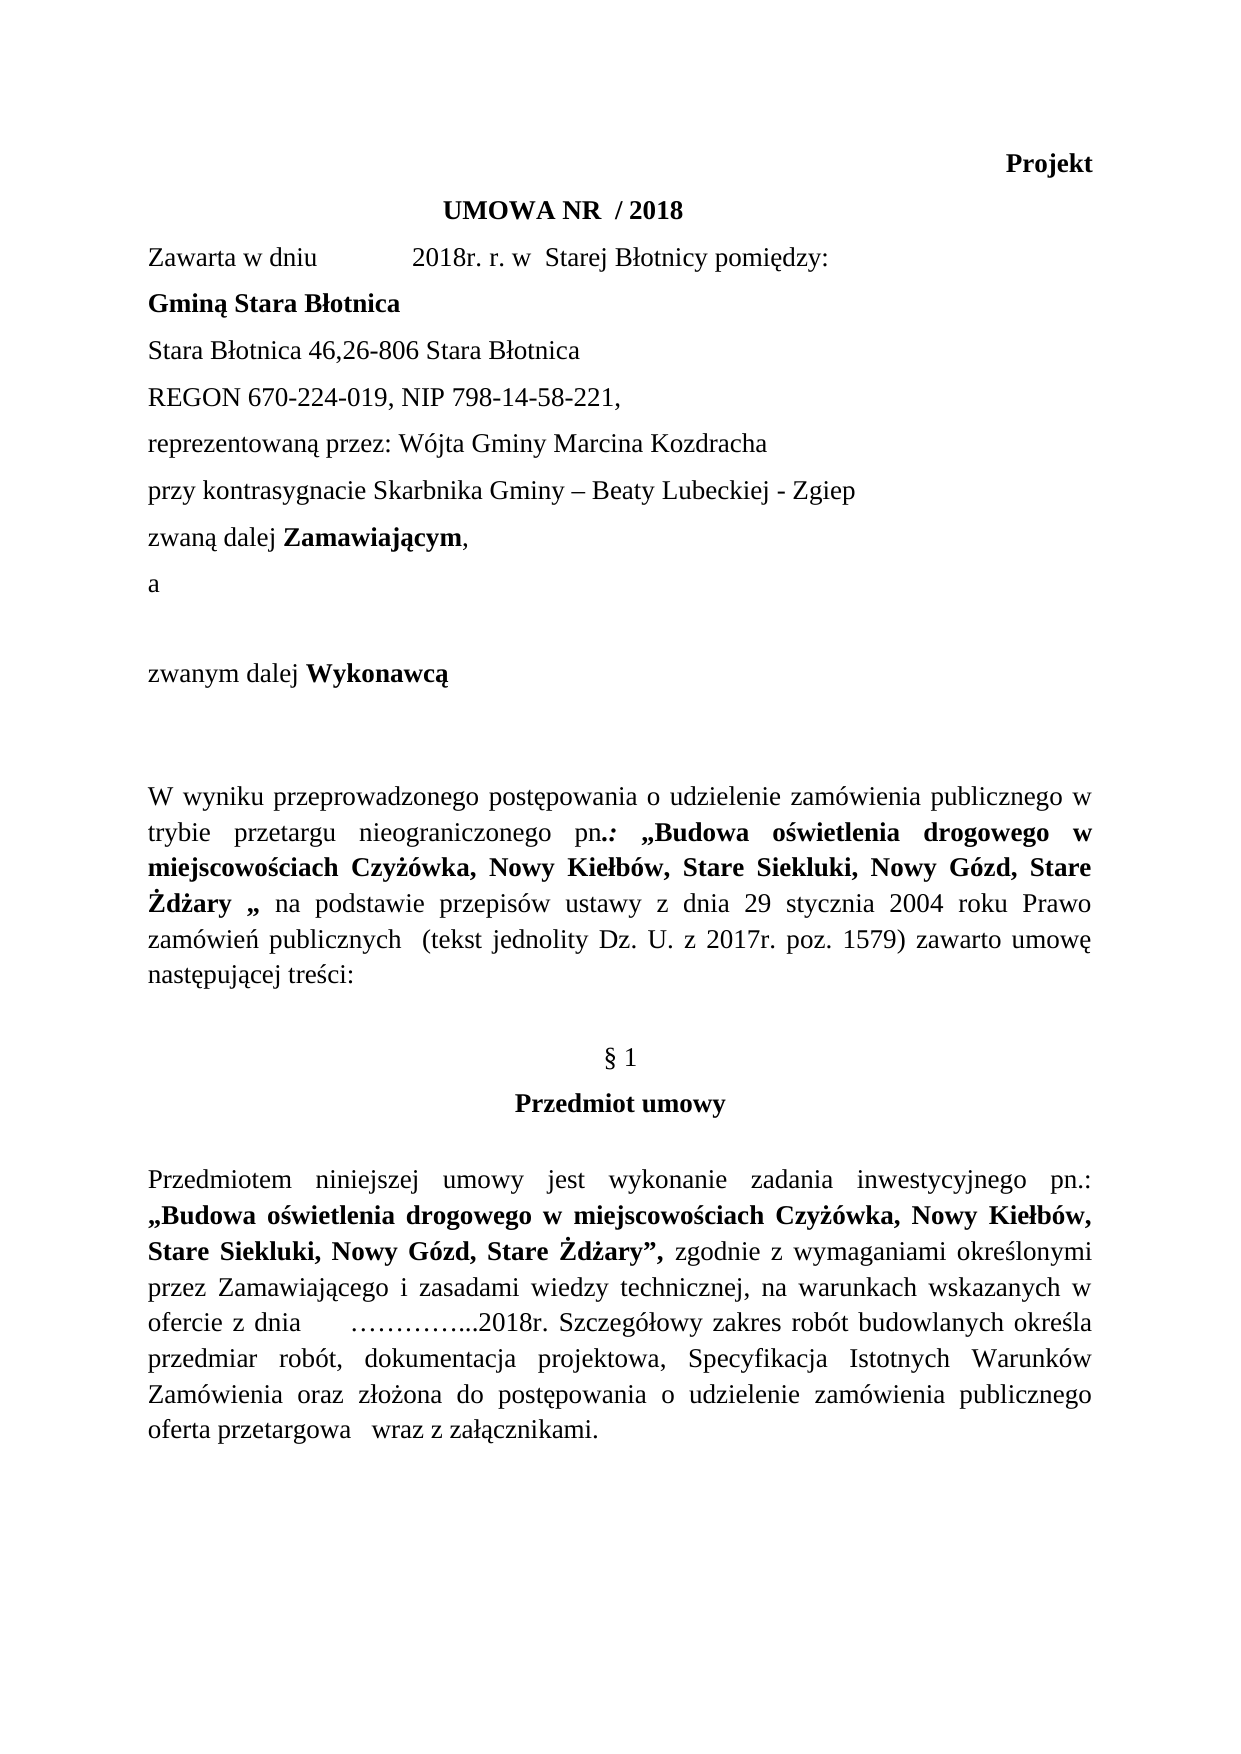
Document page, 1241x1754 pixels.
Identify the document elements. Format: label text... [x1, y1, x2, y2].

text reprezentowaną przez: Wójta Gminy Marcina Kozdracha [148, 428, 1093, 459]
text Gminą Stara Błotnica [148, 288, 1093, 319]
text Stara Błotnica 46,26-806 Stara Błotnica [148, 334, 1093, 365]
text zwaną dalej Zamawiającym, [148, 521, 1093, 552]
text W wyniku przeprowadzonego postępowania o udzielenie zamówienia publicznego w trybie przetargu nieograniczonego pn.: „Budowa oświetlenia drogowego w miejscowościach Czyżówka, Nowy Kiełbów, Stare Siekluki, Nowy Gózd, Stare Żdżary „ na podstawie przepisów ustawy z dnia 29 stycznia 2004 roku Prawo zamówień publicznych (tekst jednolity Dz. U. z 2017r. poz. 1579) zawarto umowę następującej treści: [148, 780, 1093, 990]
text Przedmiotem niniejszej umowy jest wykonanie zadania inwestycyjnego pn.: „Budowa oświetlenia drogowego w miejscowościach Czyżówka, Nowy Kiełbów, Stare Siekluki, Nowy Gózd, Stare Żdżary”, zgodnie z wymaganiami określonymi przez Zamawiającego i zasadami wiedzy technicznej, na warunkach wskazanych w ofercie z dnia …………...2018r. Szczegółowy zakres robót budowlanych określa przedmiar robót, dokumentacja projektowa, Specyfikacja Istotnych Warunków Zamówienia oraz złożona do postępowania o udzielenie zamówienia publicznego oferta przetargowa wraz z załącznikami. [148, 1163, 1093, 1445]
text zwanym dalej Wykonawcą [148, 657, 1093, 688]
text REGON 670-224-019, NIP 798-14-58-221, [148, 381, 1093, 412]
text § 1 [148, 1041, 1093, 1072]
text Zawarta w dniu 2018r. r. w Starej Błotnicy pomiędzy: [148, 241, 1093, 272]
text Przedmiot umowy [148, 1088, 1093, 1119]
text przy kontrasygnacie Skarbnika Gminy – Beaty Lubeckiej - Zgiep [148, 474, 1093, 505]
text a [148, 568, 1093, 599]
subtitle UMOWA NR / 2018 [369, 194, 1093, 225]
subtitle Projekt [369, 148, 1093, 179]
